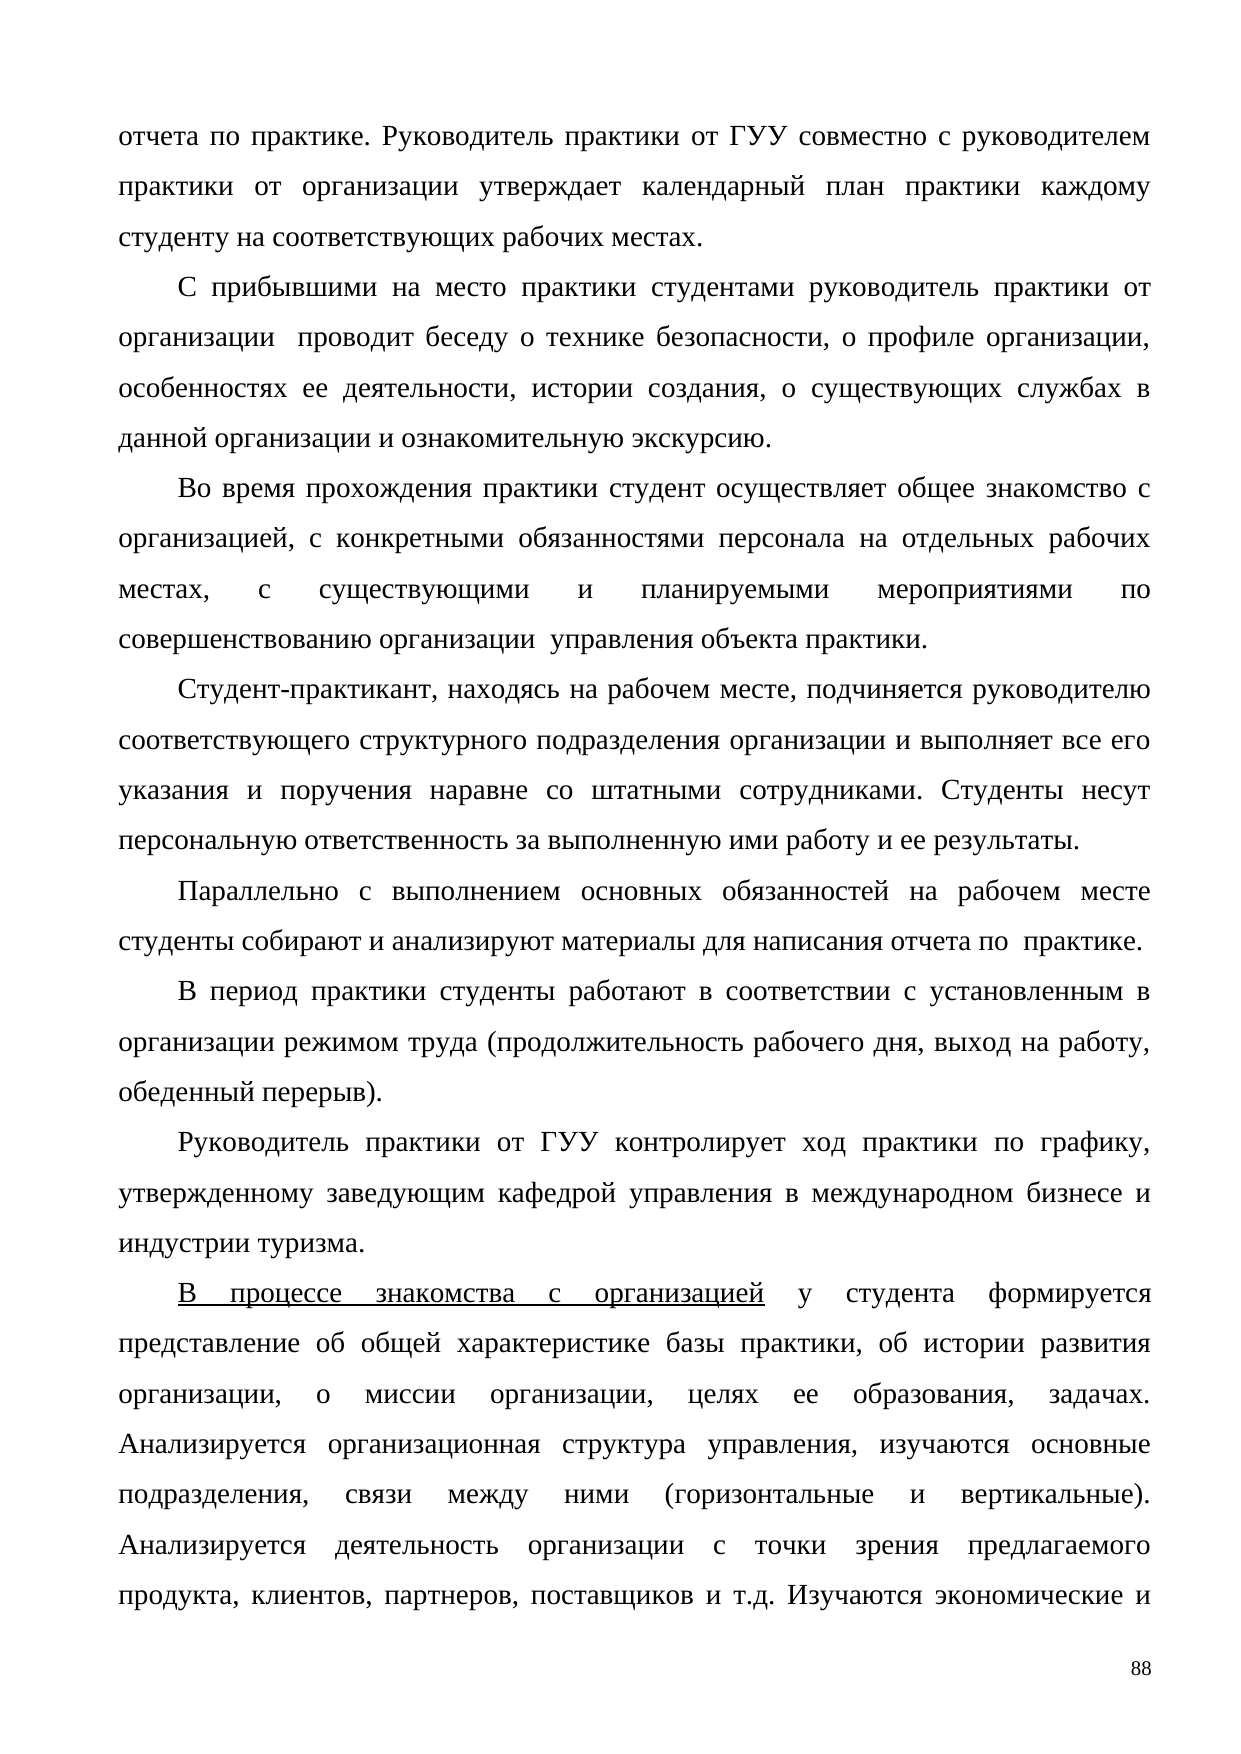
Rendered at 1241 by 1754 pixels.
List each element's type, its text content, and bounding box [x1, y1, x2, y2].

text Во время прохождения практики студент осуществляет общее знакомство с организацией, с конкретными обязанностями персонала на отдельных рабочих местах, с существующими и планируемыми мероприятиями по совершенствованию организации управления объекта практики. [118, 470, 1152, 655]
text Руководитель практики от ГУУ контролирует ход практики по графику, утвержденному заведующим кафедрой управления в международном бизнесе и индустрии туризма. [118, 1124, 1152, 1258]
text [118, 1275, 1152, 1611]
text С прибывшими на место практики студентами руководитель практики от организации проводит беседу о технике безопасности, о профиле организации, особенностях ее деятельности, истории создания, о существующих службах в данной организации и ознакомительную экскурсию. [118, 269, 1152, 453]
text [118, 118, 1152, 252]
text Студент-практикант, находясь на рабочем месте, подчиняется руководителю соответствующего структурного подразделения организации и выполняет все его указания и поручения наравне со штатными сотрудниками. Студенты несут персональную ответственность за выполненную ими работу и ее результаты. [118, 672, 1152, 856]
text Параллельно с выполнением основных обязанностей на рабочем месте студенты собирают и анализируют материалы для написания отчета по практике. [118, 873, 1152, 957]
text В период практики студенты работают в соответствии с установленным в организации режимом труда (продолжительность рабочего дня, выход на работу, обеденный перерыв). [118, 973, 1152, 1108]
